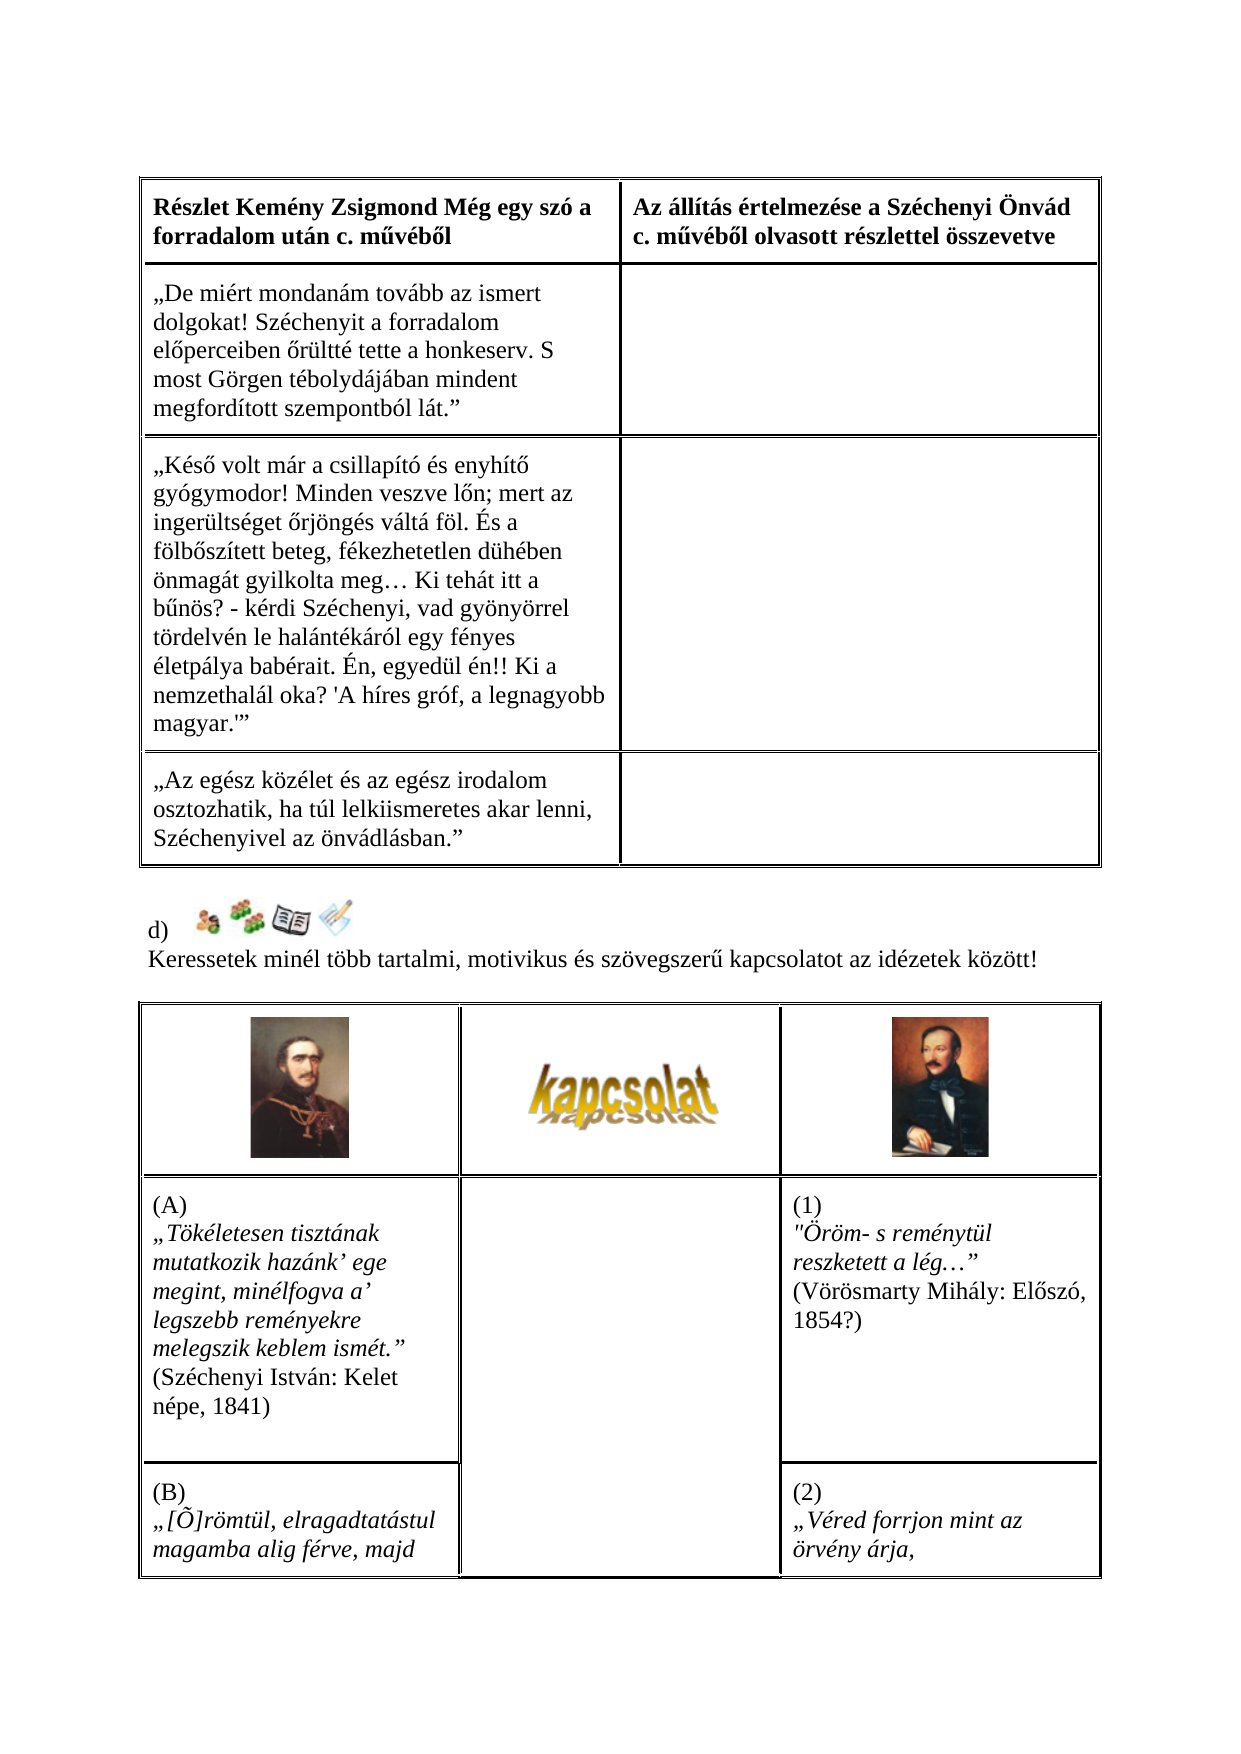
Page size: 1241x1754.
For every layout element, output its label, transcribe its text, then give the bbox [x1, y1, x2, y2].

table_header Az állítás értelmezése a Széchenyi Önvád c. művéből olvasott részlettel összevetve [620, 180, 1098, 262]
table_cell [622, 434, 1099, 750]
table_header [780, 1005, 1099, 1174]
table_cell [780, 1461, 1099, 1576]
table_cell [622, 262, 1098, 434]
picture [250, 1017, 349, 1158]
table_cell „Az egész közélet és az egész irodalom osztozhatik, ha túl lelkiismeretes akar lenni, Széchenyivel az önvádlásban.” [140, 750, 620, 864]
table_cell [142, 1461, 460, 1576]
table_header Részlet Kemény Zsigmond Még egy szó a forradalom után c. művéből [142, 178, 620, 262]
picture [497, 1017, 749, 1157]
table_cell [460, 1178, 780, 1576]
table_cell (1) "Öröm- s reménytül reszketett a lég…” (Vörösmarty Mihály: Előszó, 1854?) [782, 1174, 1100, 1461]
table_cell „De miért mondanám tovább az ismert dolgokat! Széchenyit a forradalom előperceiben őrültté tette a honkeserv. S most Görgen tébolydájában mindent megfordított szempontból lát.” [142, 262, 619, 434]
table_cell „Késő volt már a csillapító és enyhítő gyógymodor! Minden veszve lőn; mert az ingerültséget őrjöngés váltá föl. És a fölbőszített beteg, fékezhetetlen dühében önmagát gyilkolta meg… Ki tehát itt a bűnös? - kérdi Széchenyi, vad gyönyörrel tördelvén le halántékáról egy fényes életpálya babérait. Én, egyedül én!! Ki a nemzethalál oka? 'A híres gróf, a legnagyobb magyar.'” [142, 434, 619, 750]
picture [193, 896, 356, 939]
picture [892, 1017, 989, 1157]
text d) [148, 896, 1093, 944]
table_cell (A) „Tökéletesen tisztának mutatkozik hazánk’ ege megint, minélfogva a’ legszebb reményekre melegszik keblem ismét.” (Széchenyi István: Kelet népe, 1841) [142, 1174, 458, 1461]
text Keressetek minél több tartalmi, motivikus és szövegszerű kapcsolatot az idézetek között! [148, 944, 1093, 973]
table_header [142, 1003, 460, 1174]
table_cell [620, 750, 1100, 864]
table_header [460, 1003, 780, 1174]
